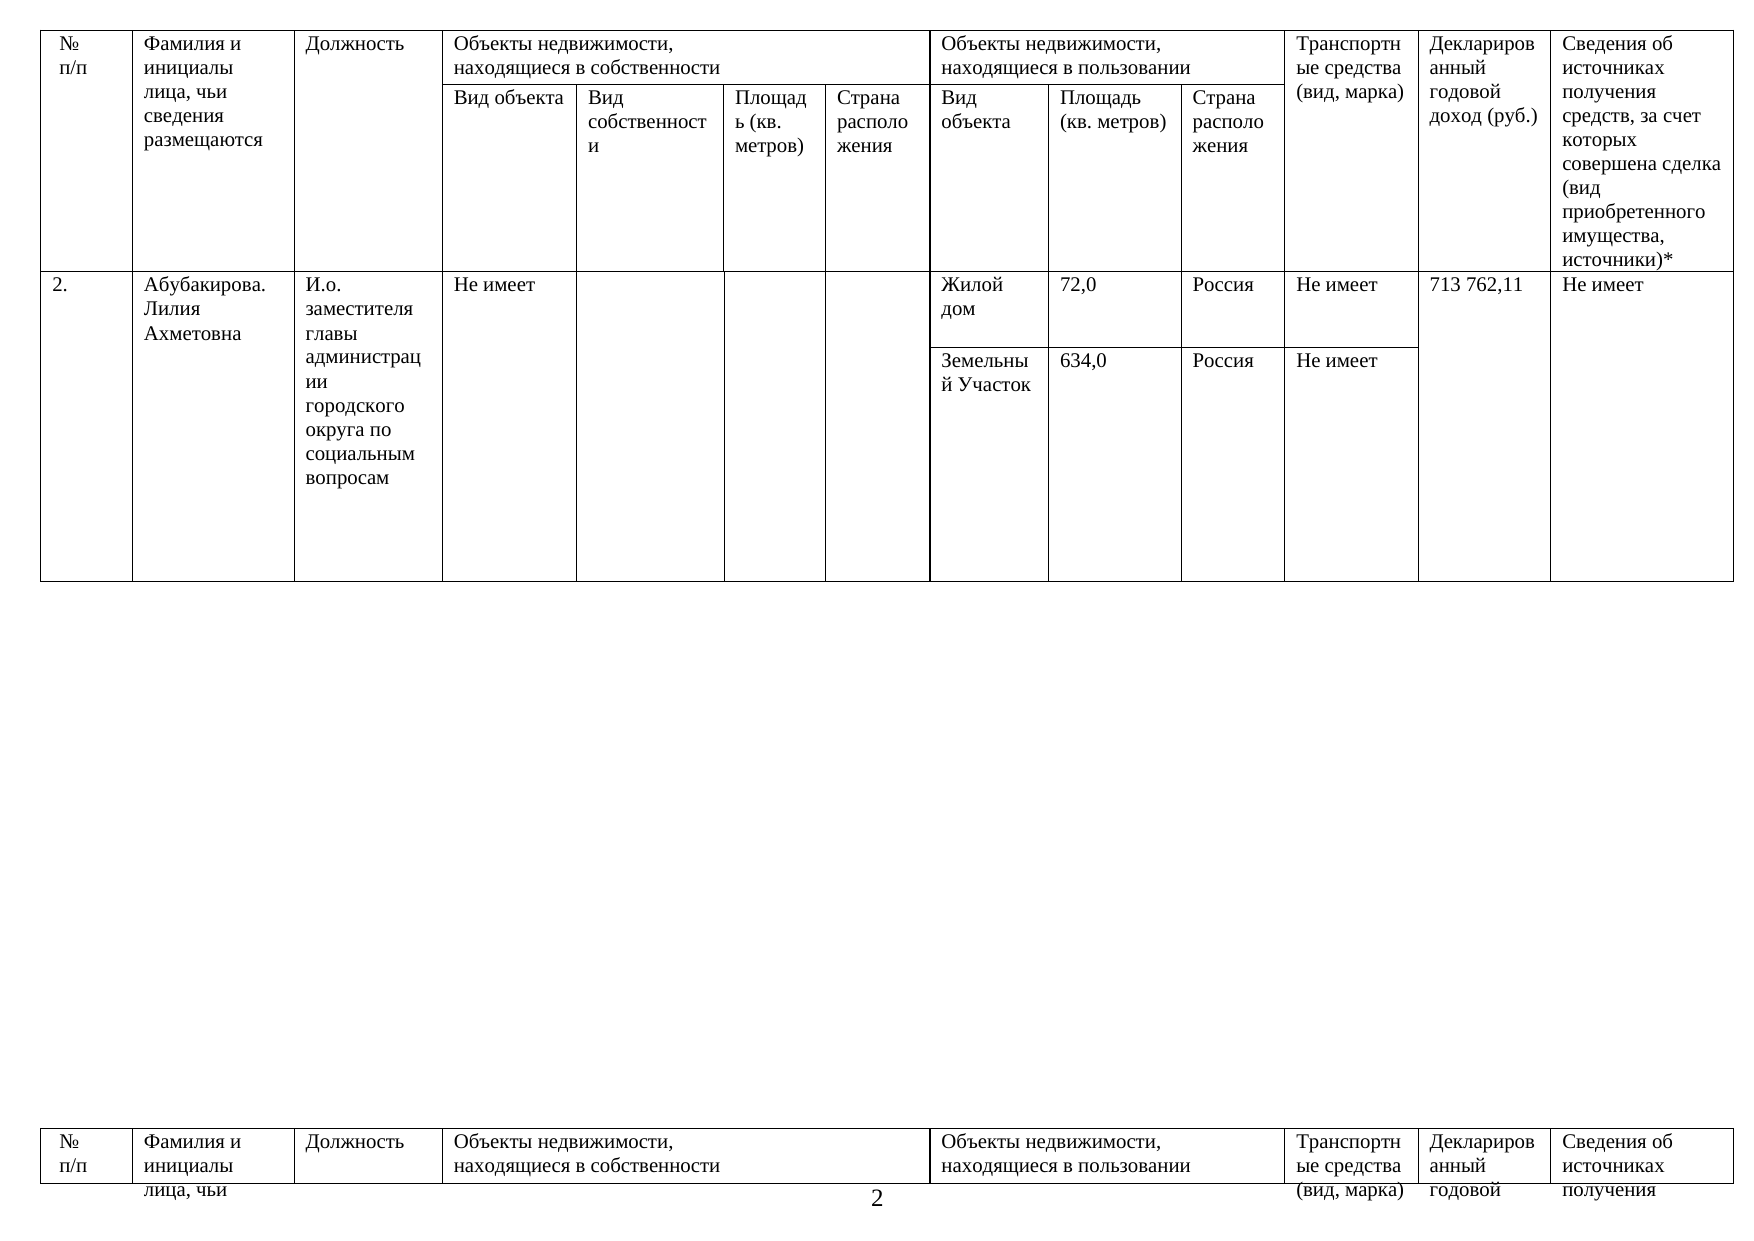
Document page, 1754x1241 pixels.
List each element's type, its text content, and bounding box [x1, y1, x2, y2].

table_cell Не имеет [1285, 272, 1418, 347]
table_cell Вид объекта [443, 85, 576, 271]
table_cell [826, 272, 929, 581]
table_cell 72,0 [1049, 272, 1181, 347]
table_header Сведения об источниках получения средств, за счет которых совершена сделка (вид приобретенного имущества, источники)* [1551, 1129, 1733, 1183]
table_cell Земельный Участок [931, 348, 1048, 581]
table_cell 634,0 [1049, 348, 1181, 581]
table_cell Не имеет [1551, 272, 1733, 581]
table_cell Не имеет [443, 272, 576, 581]
table_header Объекты недвижимости, находящиеся в пользовании [931, 1129, 1284, 1183]
table_cell Вид объекта [931, 85, 1048, 271]
table_header Должность [295, 1129, 442, 1183]
table_header Транспортные средства (вид, марка) [1285, 1129, 1418, 1183]
table_header Сведения об источниках получения средств, за счет которых совершена сделка (вид приобретенного имущества, источники)* [1551, 31, 1733, 271]
table_header № п/п [41, 31, 132, 271]
table_header Декларированный годовой доход (руб.) [1419, 31, 1550, 271]
table_cell Россия [1182, 348, 1284, 581]
table_header Объекты недвижимости, находящиеся в пользовании [931, 31, 1284, 84]
table_cell Вид собственности [577, 85, 723, 271]
table_header Транспортные средства (вид, марка) [1285, 31, 1418, 271]
table_header № п/п [41, 1129, 132, 1183]
table_cell 713 762,11 [1419, 272, 1550, 581]
table_header Объекты недвижимости, находящиеся в собственности [443, 1129, 929, 1183]
table_cell [725, 272, 825, 581]
table_cell Россия [1182, 272, 1284, 347]
table_header Декларированный годовой доход (руб.) [1419, 1129, 1550, 1183]
table_cell Площадь (кв. метров) [724, 85, 825, 271]
table_header Фамилия и инициалы лица, чьи сведения размещаются [133, 1129, 294, 1183]
table_header Фамилия и инициалы лица, чьи сведения размещаются [133, 31, 294, 271]
table_cell Страна расположения [1182, 85, 1284, 271]
table_cell Не имеет [1285, 348, 1418, 581]
table_cell 2. [41, 272, 132, 581]
table_cell Жилой дом [931, 272, 1048, 347]
table_header Должность [295, 31, 442, 271]
table_cell [577, 272, 724, 581]
table_header Объекты недвижимости, находящиеся в собственности [443, 31, 929, 84]
table_cell Страна расположения [826, 85, 929, 271]
table_cell Площадь (кв. метров) [1049, 85, 1181, 271]
table_cell Абубакирова. Лилия Ахметовна [133, 272, 294, 581]
table_cell И.о. заместителя главы администрации городского округа по социальным вопросам [295, 272, 442, 581]
